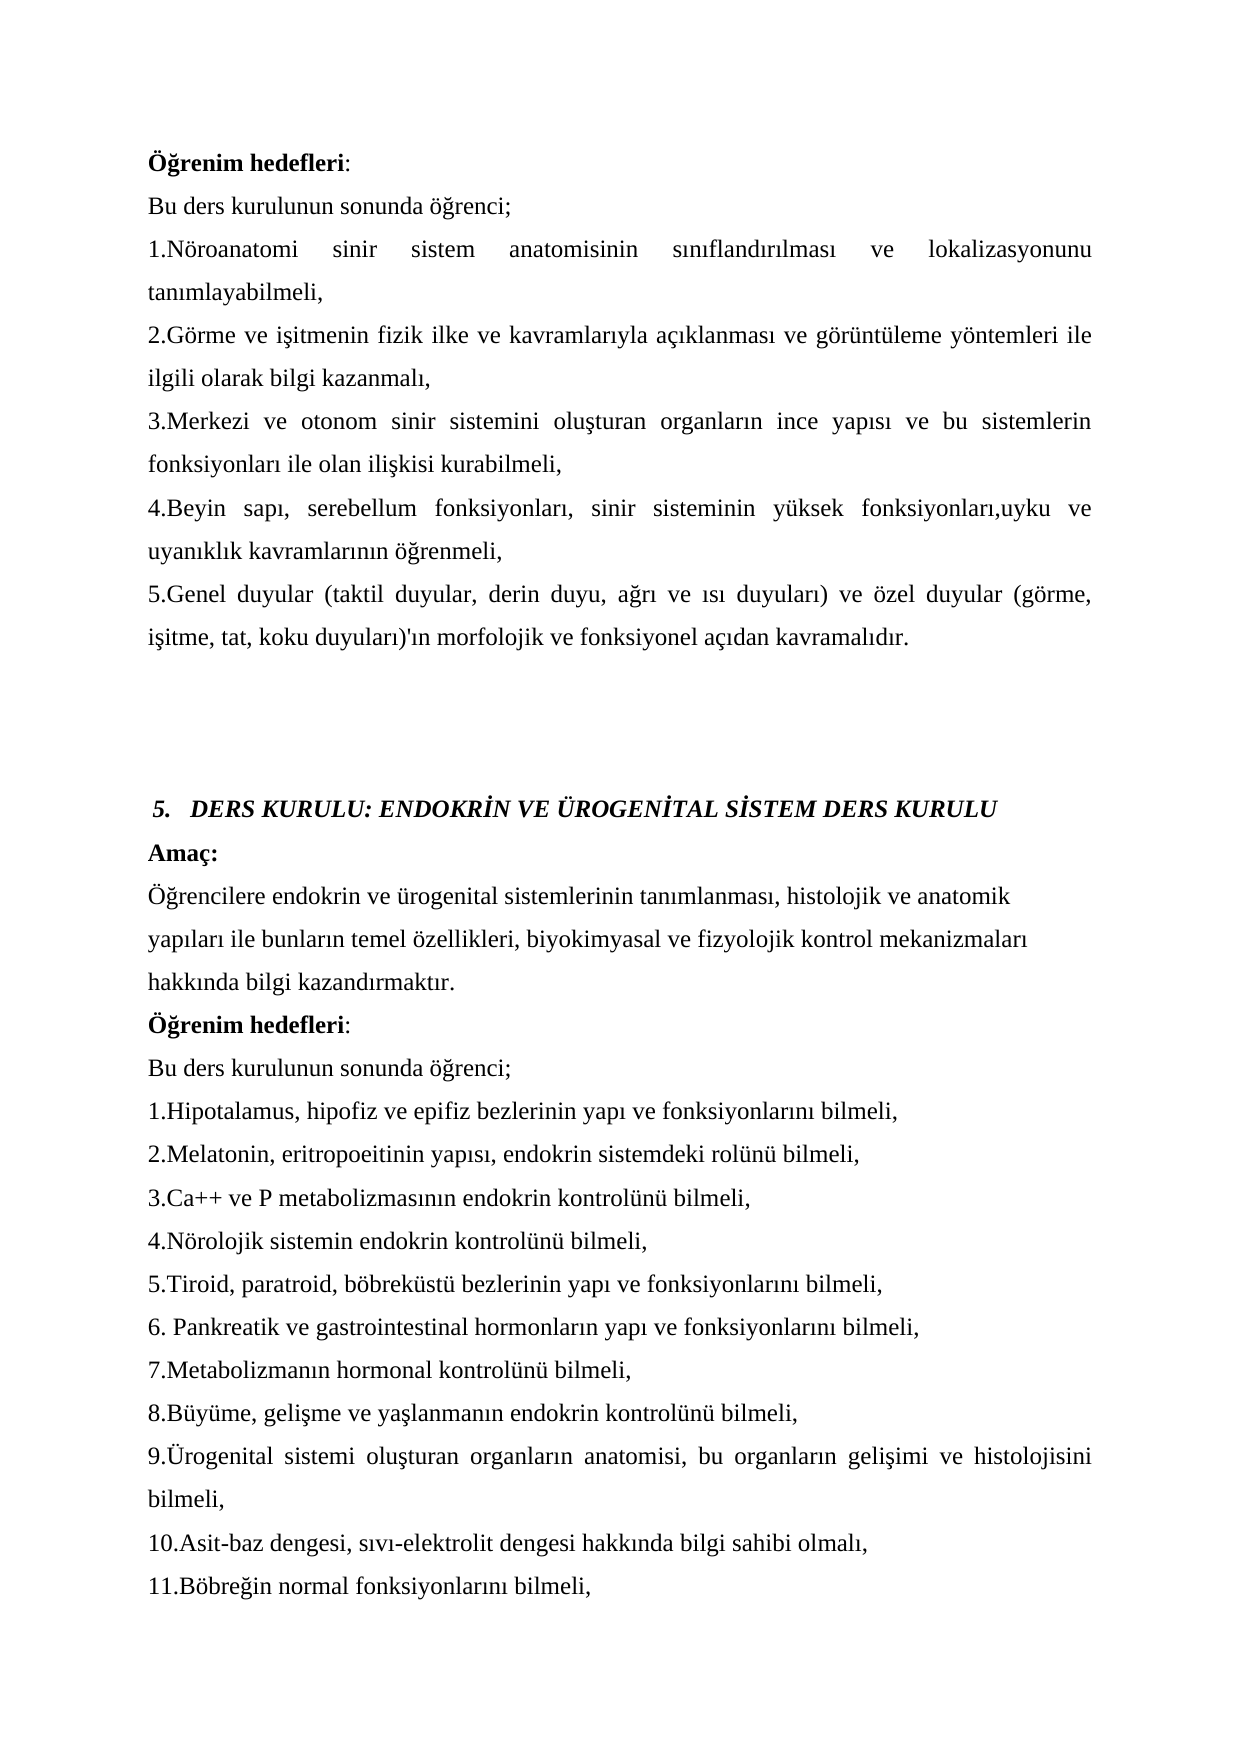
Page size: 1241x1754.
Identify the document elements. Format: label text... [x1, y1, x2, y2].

text 7.Metabolizmanın hormonal kontrolünü bilmeli, [148, 1355, 1093, 1384]
text 3.Ca++ ve P metabolizmasının endokrin kontrolünü bilmeli, [148, 1183, 1093, 1211]
text 8.Büyüme, gelişme ve yaşlanmanın endokrin kontrolünü bilmeli, [148, 1398, 1093, 1427]
text 11.Böbreğin normal fonksiyonlarını bilmeli, [148, 1571, 1093, 1599]
text 4.Nörolojik sistemin endokrin kontrolünü bilmeli, [148, 1226, 1093, 1254]
text 5.Genel duyular (taktil duyular, derin duyu, ağrı ve ısı duyuları) ve özel duyular (görme, işitme, tat, koku duyuları)'ın morfolojik ve fonksiyonel açıdan kavramalıdır. [148, 579, 1093, 651]
list DERS KURULU: ENDOKRİN VE ÜROGENİTAL SİSTEM DERS KURULU [152, 794, 1093, 823]
text 10.Asit-baz dengesi, sıvı-elektrolit dengesi hakkında bilgi sahibi olmalı, [148, 1528, 1093, 1556]
text 2.Görme ve işitmenin fizik ilke ve kavramlarıyla açıklanması ve görüntüleme yöntemleri ile ilgili olarak bilgi kazanmalı, [148, 320, 1093, 392]
text 4.Beyin sapı, serebellum fonksiyonları, sinir sisteminin yüksek fonksiyonları,uyku ve uyanıklık kavramlarının öğrenmeli, [148, 493, 1093, 564]
text 9.Ürogenital sistemi oluşturan organların anatomisi, bu organların gelişimi ve histolojisini bilmeli, [148, 1441, 1093, 1513]
text 6. Pankreatik ve gastrointestinal hormonların yapı ve fonksiyonlarını bilmeli, [148, 1312, 1093, 1341]
text Öğrencilere endokrin ve ürogenital sistemlerinin tanımlanması, histolojik ve anatomik yapıları ile bunların temel özellikleri, biyokimyasal ve fizyolojik kontrol mekanizmaları hakkında bilgi kazandırmaktır. [148, 881, 1093, 996]
text 5.Tiroid, paratroid, böbreküstü bezlerinin yapı ve fonksiyonlarını bilmeli, [148, 1269, 1093, 1298]
text Öğrenim hedefleri: [148, 148, 1091, 176]
text 1.Hipotalamus, hipofiz ve epifiz bezlerinin yapı ve fonksiyonlarını bilmeli, [148, 1096, 1093, 1125]
text 1.Nöroanatomi sinir sistem anatomisinin sınıflandırılması ve lokalizasyonunu tanımlayabilmeli, [148, 234, 1093, 306]
text 2.Melatonin, eritropoeitinin yapısı, endokrin sistemdeki rolünü bilmeli, [148, 1139, 1093, 1168]
text 3.Merkezi ve otonom sinir sistemini oluşturan organların ince yapısı ve bu sistemlerin fonksiyonları ile olan ilişkisi kurabilmeli, [148, 406, 1093, 478]
text Amaç: [148, 838, 1093, 866]
text Bu ders kurulunun sonunda öğrenci; [148, 191, 1093, 219]
text Öğrenim hedefleri: [148, 1010, 1091, 1039]
text Bu ders kurulunun sonunda öğrenci; [148, 1053, 1093, 1082]
